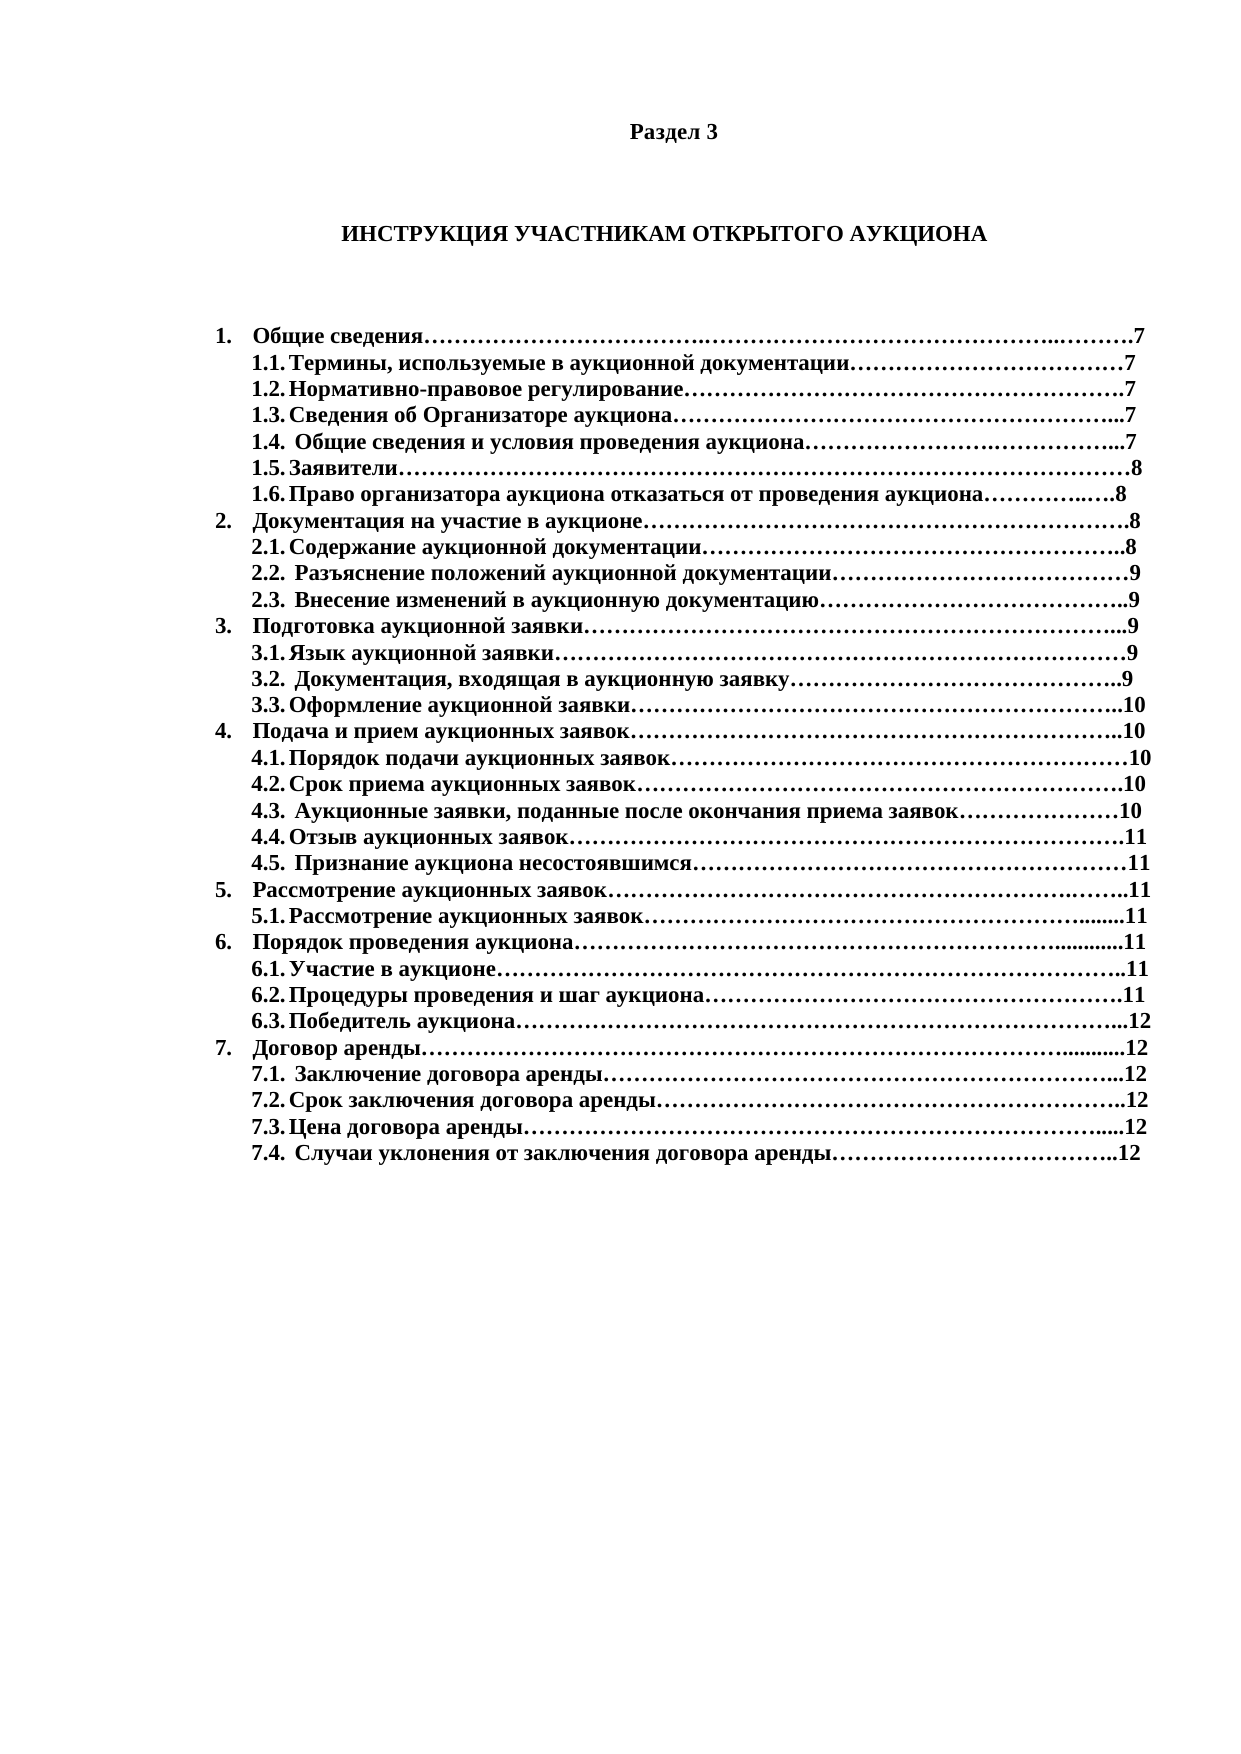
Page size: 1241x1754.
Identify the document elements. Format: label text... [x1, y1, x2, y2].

list Аукционные заявки, поданные после окончания приема заявок…………………10 [251, 797, 1152, 823]
list Заявители……………………………………………………………………………………8 [251, 454, 1152, 480]
list Содержание аукционной документации………………………………………………..8 [251, 533, 1152, 559]
list Разъяснение положений аукционной документации…………………………………9 [251, 559, 1152, 586]
list Нормативно-правовое регулирование………………………………………………….7 [251, 375, 1152, 401]
list Подготовка аукционной заявки……………………………………………………………...9 [215, 612, 1152, 638]
list Процедуры проведения и шаг аукциона……………………………………………….11 [251, 981, 1152, 1007]
list Внесение изменений в аукционную документацию…………………………………..9 [251, 586, 1152, 612]
list Победитель аукциона……………………………………………………………………...12 [251, 1007, 1152, 1034]
list Подача и прием аукционных заявок………………………………………………………..10 [215, 718, 1152, 744]
text Раздел 3 [133, 118, 1152, 144]
list Участие в аукционе………………………………………………………………………..11 [251, 955, 1152, 981]
list Рассмотрение аукционных заявок…………………………………………………........11 [251, 902, 1152, 928]
list Цена договора аренды………………………………………………………………….....12 [251, 1113, 1152, 1139]
list Язык аукционной заявки…………………………………………………………………9 [251, 638, 1152, 665]
list Рассмотрение аукционных заявок…………………………………………………….……..11 [215, 876, 1152, 902]
list Общие сведения……………………………….………………………………………..……….7 [215, 322, 1152, 349]
list Документация, входящая в аукционную заявку……………………………………..9 [251, 665, 1152, 691]
list Оформление аукционной заявки………………………………………………………..10 [251, 691, 1152, 718]
list Порядок подачи аукционных заявок……………………………………………………10 [251, 744, 1152, 770]
text ИНСТРУКЦИЯ УЧАСТНИКАМ ОТКРЫТОГО АУКЦИОНА [177, 220, 1152, 247]
list Заключение договора аренды…………………………………………………………...12 [251, 1060, 1152, 1087]
list Договор аренды…………………………………………………………………………...........12 [215, 1034, 1152, 1060]
list Документация на участие в аукционе……………………………………………………….8 [215, 507, 1152, 533]
list Срок приема аукционных заявок……………………………………………………….10 [251, 770, 1152, 797]
list Право организатора аукциона отказаться от проведения аукциона…………..….8 [251, 480, 1152, 507]
list Порядок проведения аукциона………………………………………………………............11 [215, 928, 1152, 955]
list Срок заключения договора аренды……………………………………………………..12 [251, 1087, 1152, 1113]
list Признание аукциона несостоявшимся…………………………………………………11 [251, 849, 1152, 876]
list Случаи уклонения от заключения договора аренды………………………………..12 [251, 1139, 1152, 1166]
list Сведения об Организаторе аукциона…………………………………………………...7 [251, 401, 1152, 428]
list Отзыв аукционных заявок……………………………………………………………….11 [251, 823, 1152, 849]
list Общие сведения и условия проведения аукциона…………………….……………...7 [251, 428, 1152, 454]
list Термины, используемые в аукционной документации………………………………7 [251, 349, 1152, 375]
